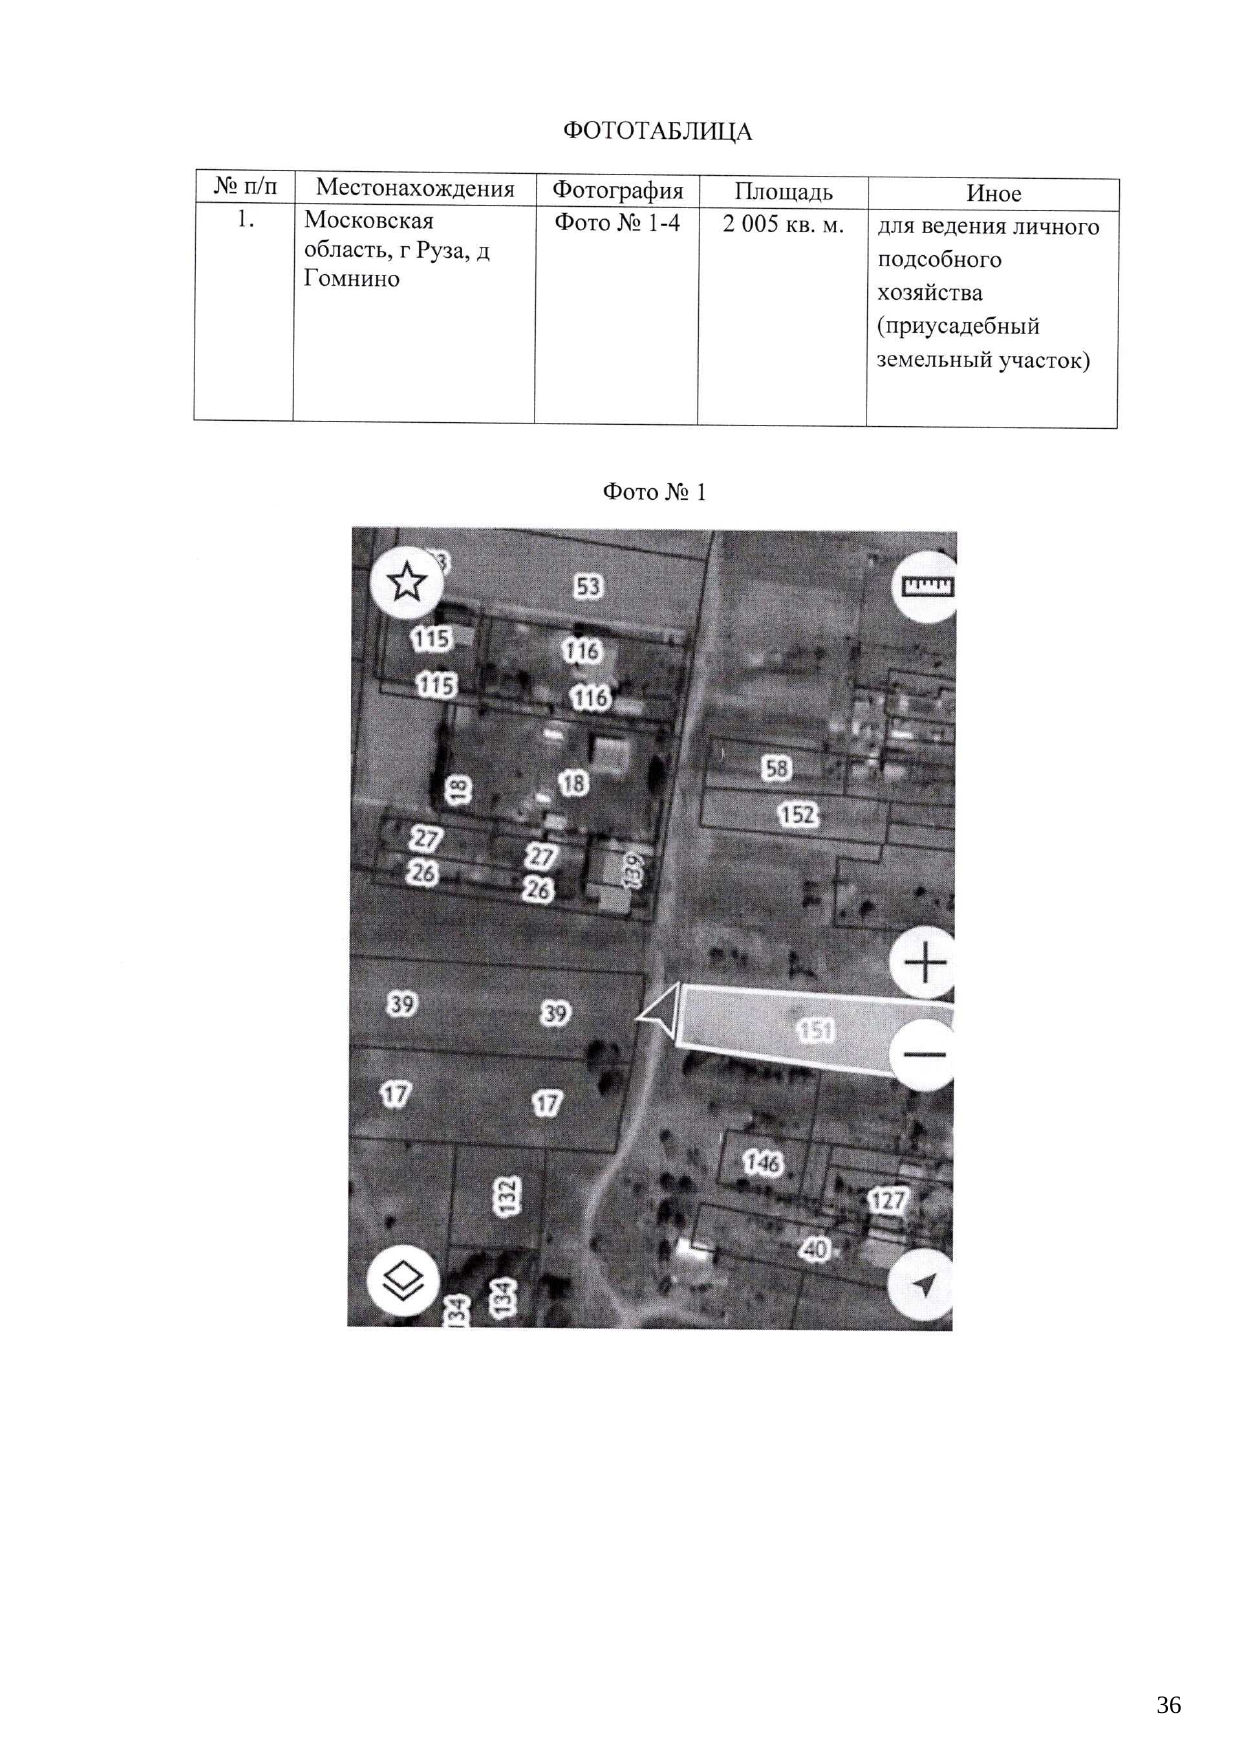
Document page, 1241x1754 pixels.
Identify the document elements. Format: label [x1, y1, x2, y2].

picture [103, 88, 1181, 1614]
